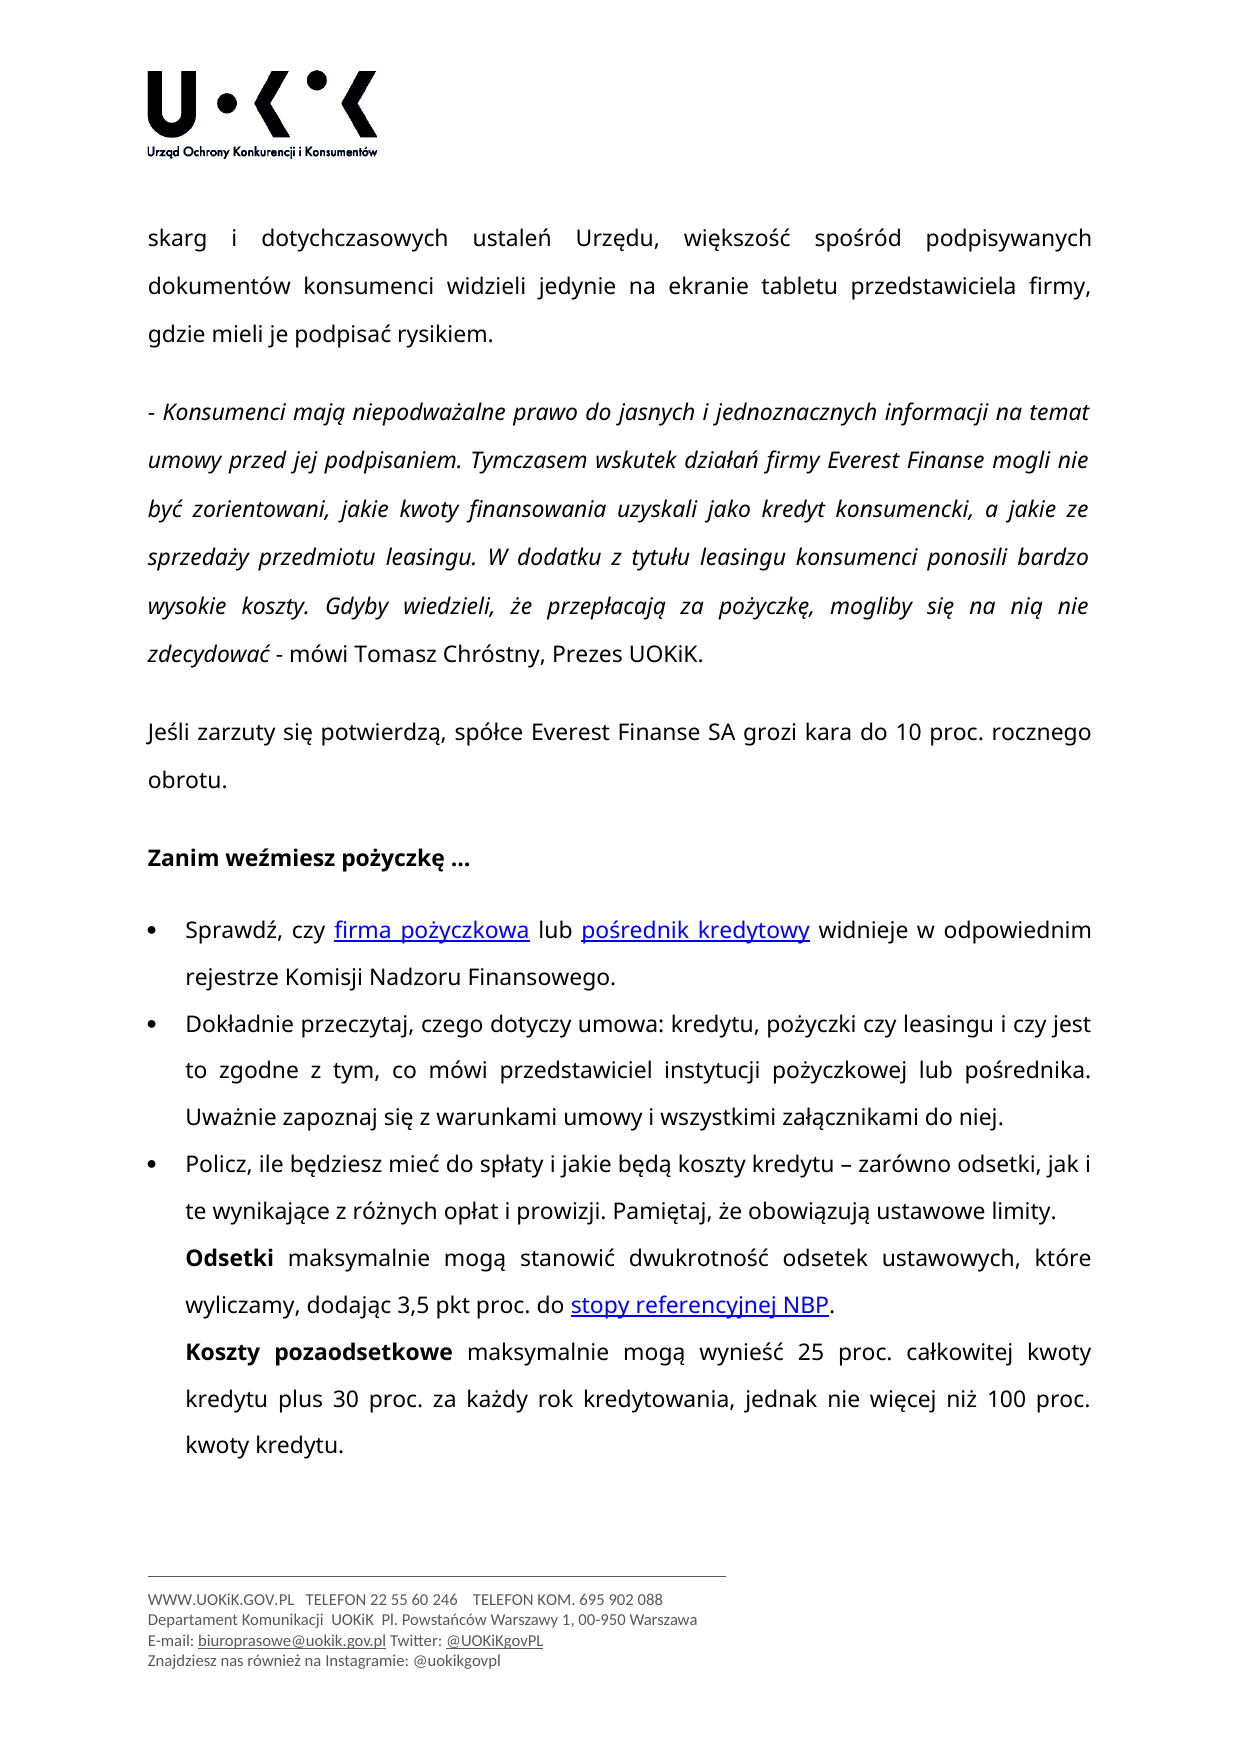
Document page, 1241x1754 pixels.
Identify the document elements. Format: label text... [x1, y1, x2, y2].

list Policz, ile będziesz mieć do spłaty i jakie będą koszty kredytu – zarówno odsetki, jak i te wynikające z różnych opłat i prowizji. Pamiętaj, że obowiązują ustawowe limity. [148, 1148, 1093, 1226]
list Sprawdź, czy firma pożyczkowa lub pośrednik kredytowy widnieje w odpowiednim rejestrze Komisji Nadzoru Finansowego. [148, 914, 1093, 992]
list Koszty pozaodsetkowe maksymalnie mogą wynieść 25 proc. całkowitej kwoty kredytu plus 30 proc. za każdy rok kredytowania, jednak nie więcej niż 100 proc. kwoty kredytu. [185, 1336, 1093, 1461]
list Odsetki maksymalnie mogą stanowić dwukrotność odsetek ustawowych, które wyliczamy, dodając 3,5 pkt proc. do stopy referencyjnej NBP. [185, 1242, 1093, 1320]
picture [147, 70, 378, 160]
text Jeśli zarzuty się potwierdzą, spółce Everest Finanse SA grozi kara do 10 proc. rocznego obrotu. [148, 716, 1093, 796]
text Zanim weźmiesz pożyczkę … [148, 842, 1093, 873]
list Dokładnie przeczytaj, czego dotyczy umowa: kredytu, pożyczki czy leasingu i czy jest to zgodne z tym, co mówi przedstawiciel instytucji pożyczkowej lub pośrednika. Uważnie zapoznaj się z warunkami umowy i wszystkimi załącznikami do niej. [148, 1007, 1093, 1132]
text - Konsumenci mają niepodważalne prawo do jasnych i jednoznacznych informacji na temat umowy przed jej podpisaniem. Tymczasem wskutek działań firmy Everest Finanse mogli nie być zorientowani, jakie kwoty finansowania uzyskali jako kredyt konsumencki, a jakie ze sprzedaży przedmiotu leasingu. W dodatku z tytułu leasingu konsumenci ponosili bardzo wysokie koszty. Gdyby wiedzieli, że przepłacają za pożyczkę, mogliby się na nią nie zdecydować - mówi Tomasz Chróstny, Prezes UOKiK. [148, 396, 1093, 669]
